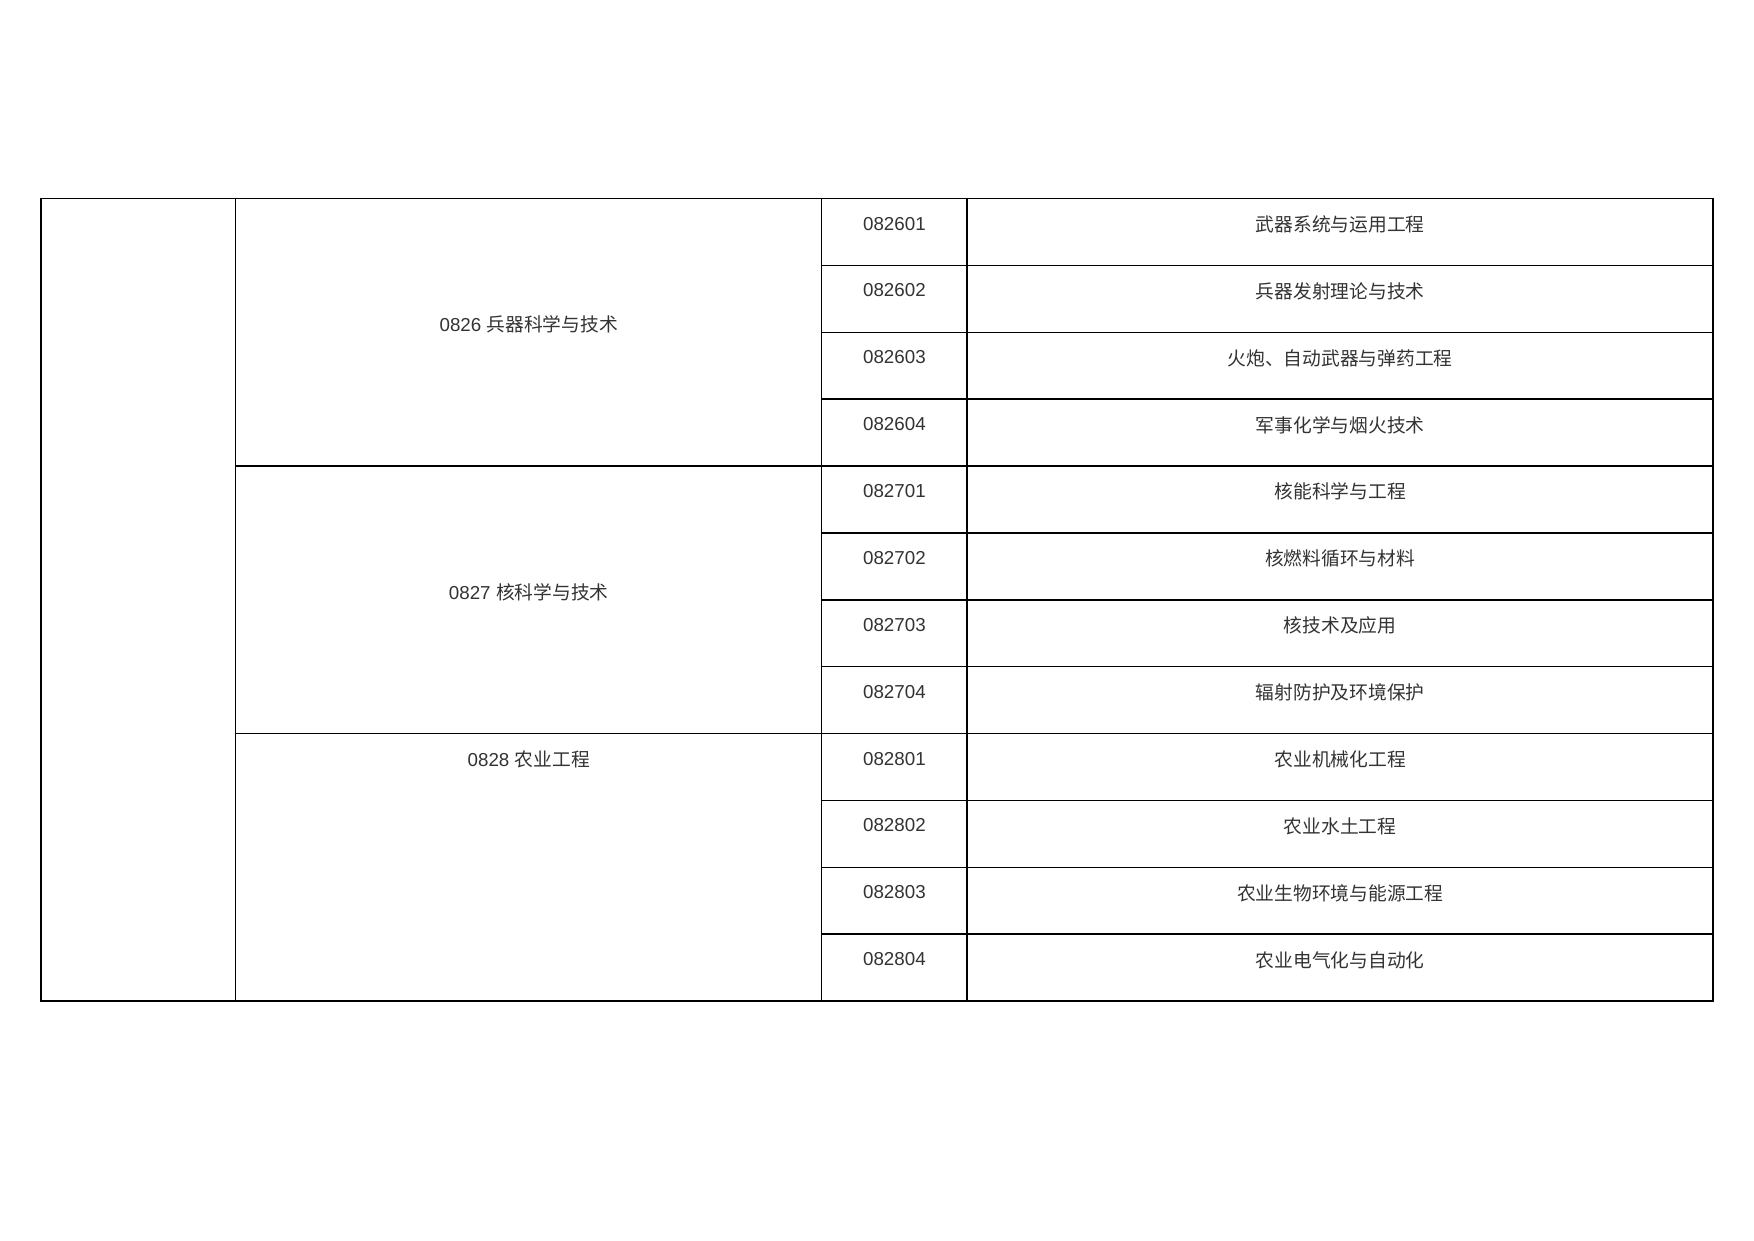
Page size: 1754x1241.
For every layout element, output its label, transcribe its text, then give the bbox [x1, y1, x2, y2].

table_cell 082604 [822, 400, 966, 465]
table_cell 农业机械化工程 [968, 734, 1712, 799]
table_cell 核技术及应用 [968, 601, 1712, 666]
table_cell 082701 [822, 467, 966, 532]
table_cell 082801 [822, 734, 966, 799]
table_cell 082803 [822, 868, 966, 933]
table_cell 火炮、自动武器与弹药工程 [968, 333, 1712, 398]
table_cell 辐射防护及环境保护 [968, 667, 1712, 733]
table_cell 农业生物环境与能源工程 [968, 868, 1712, 933]
table_cell 082704 [822, 667, 966, 733]
table_cell 核能科学与工程 [968, 467, 1712, 532]
table_cell 农业电气化与自动化 [968, 935, 1712, 1000]
table_cell 082602 [822, 266, 966, 331]
table_cell 082703 [822, 601, 966, 666]
table_cell 0827 核科学与技术 [236, 467, 821, 733]
table_cell 082804 [822, 935, 966, 1000]
table_cell 军事化学与烟火技术 [968, 400, 1712, 465]
table_cell 0828 农业工程 [236, 734, 821, 1000]
table_cell 0826 兵器科学与技术 [236, 199, 821, 465]
table_cell 082601 [822, 199, 966, 264]
table_cell 082603 [822, 333, 966, 398]
table_cell 核燃料循环与材料 [968, 534, 1712, 599]
table_cell 兵器发射理论与技术 [968, 266, 1712, 331]
table_cell 082802 [822, 801, 966, 866]
table_cell 082702 [822, 534, 966, 599]
table_cell 农业水土工程 [968, 801, 1712, 866]
table_cell 武器系统与运用工程 [968, 199, 1712, 264]
